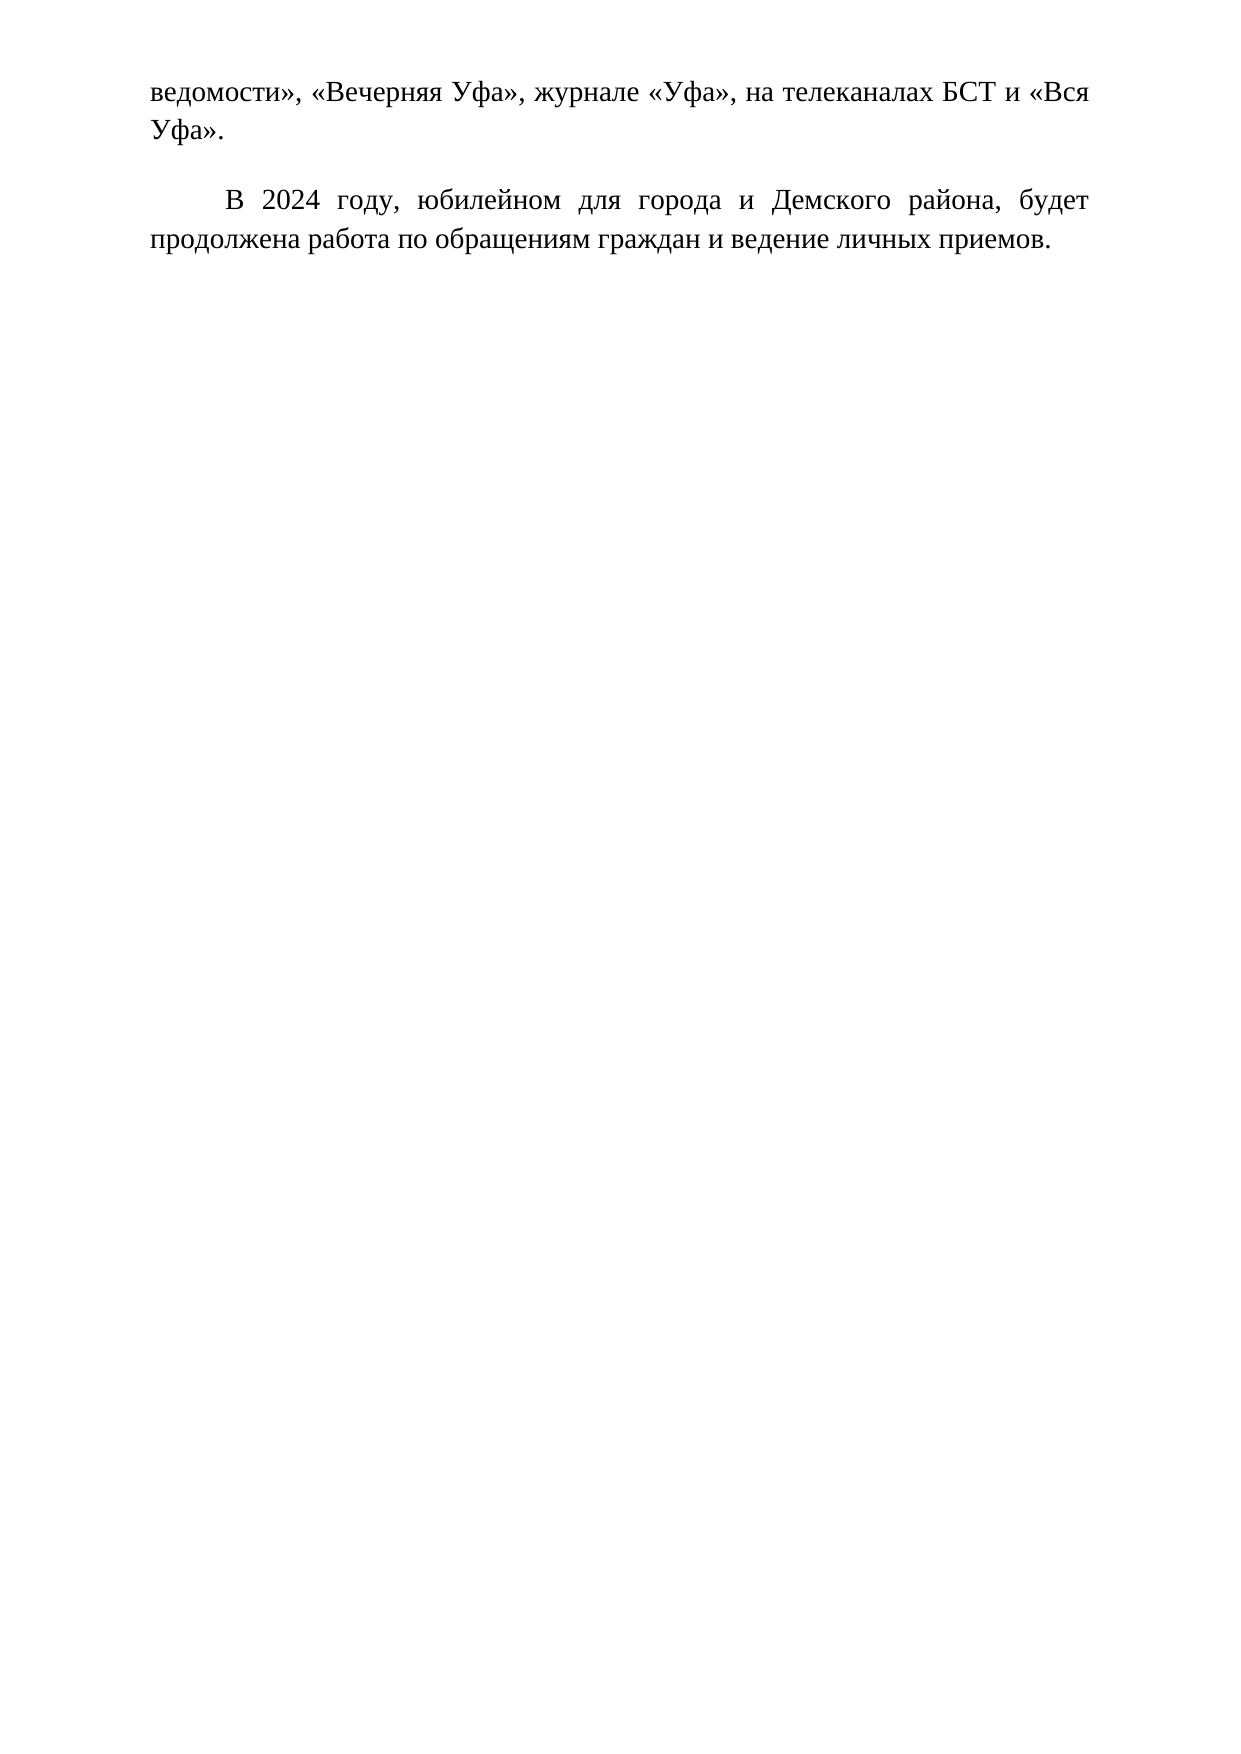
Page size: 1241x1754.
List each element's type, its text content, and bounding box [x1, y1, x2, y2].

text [150, 74, 1090, 146]
text В 2024 году, юбилейном для города и Демского района, будет продолжена работа по обращениям граждан и ведение личных приемов. [150, 182, 1090, 254]
